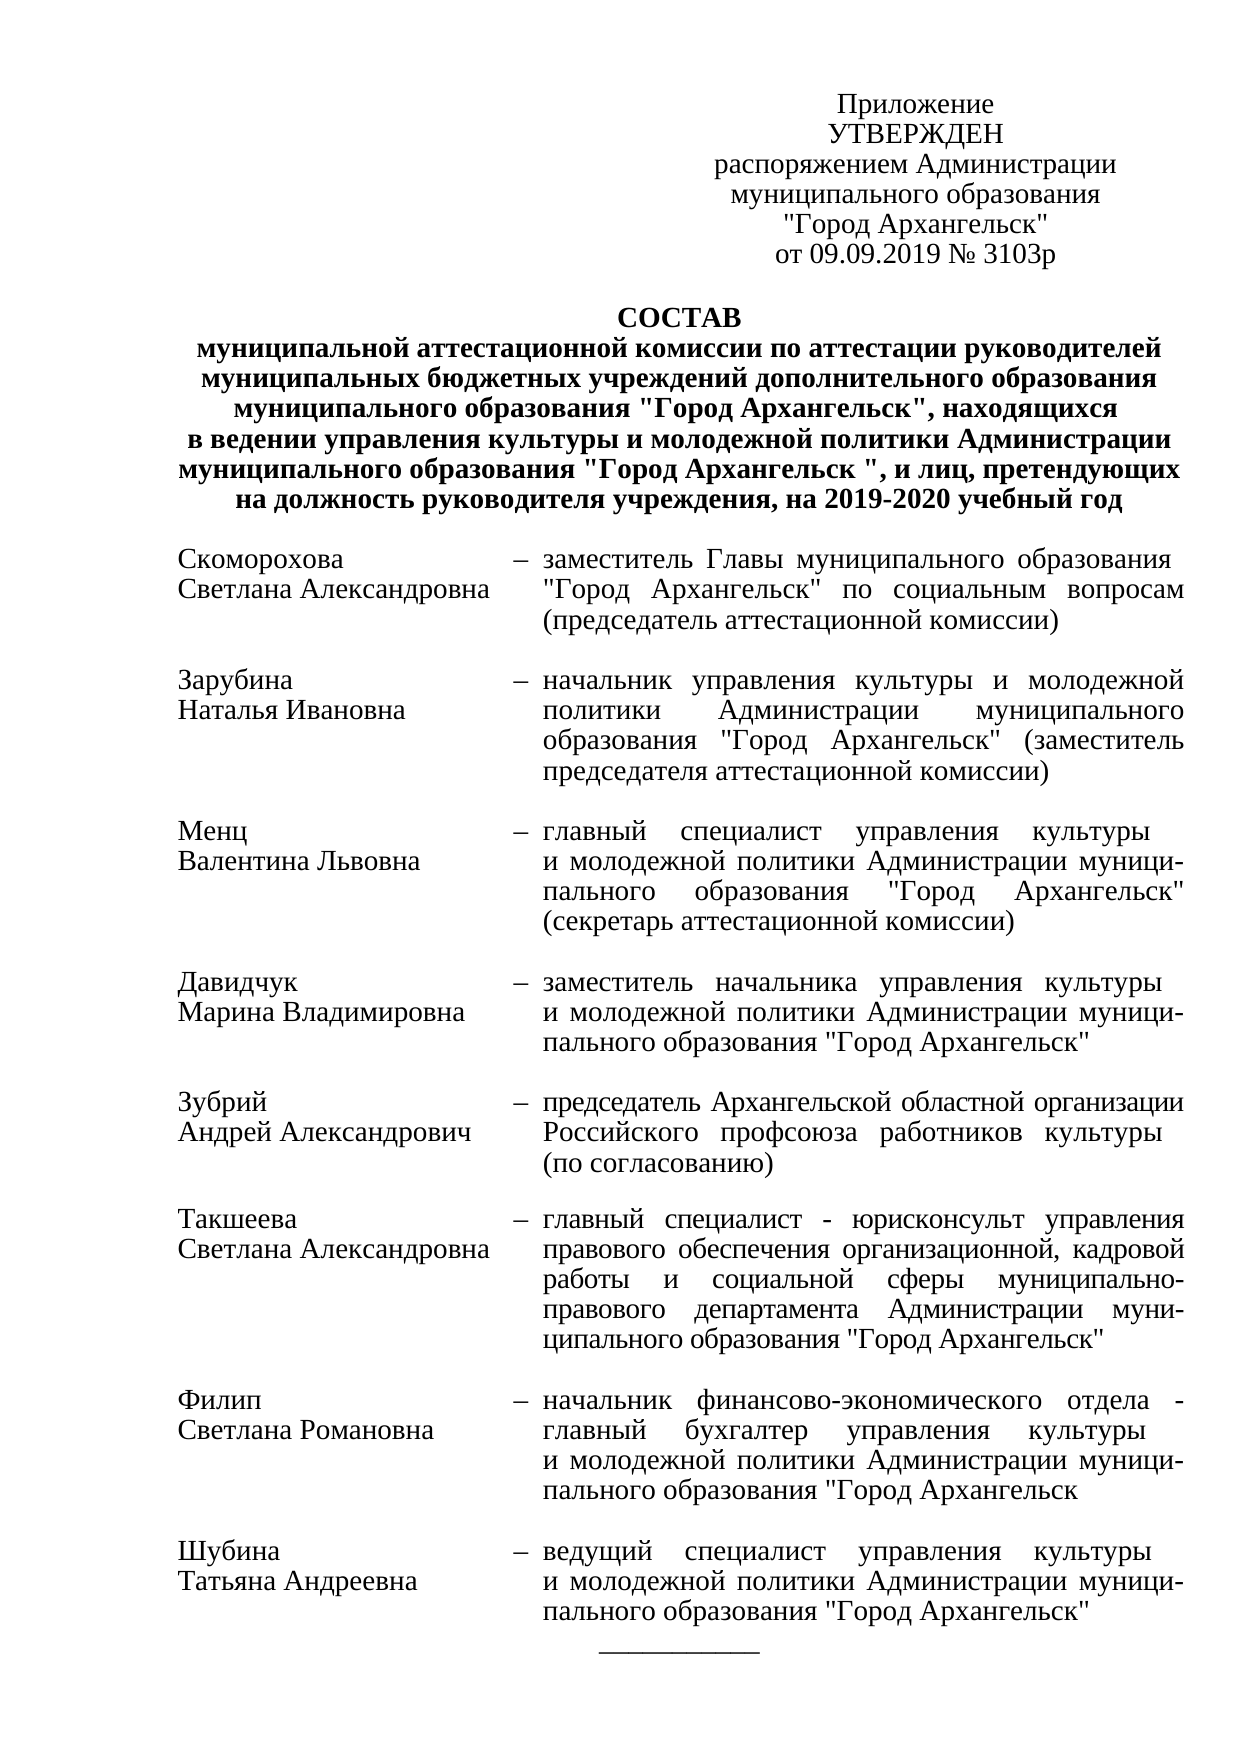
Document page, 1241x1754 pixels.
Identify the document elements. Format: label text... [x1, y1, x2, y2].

table_cell Такшеева Светлана Александровна [166, 1204, 502, 1385]
text муниципальной аттестационной комиссии по аттестации руководителей муниципальных бюджетных учреждений дополнительного образования муниципального образования "Город Архангельск", находящихся в ведении управления культуры и молодежной политики Администрации муниципального образования "Город Архангельск ", и лиц, претендующих на должность руководителя учреждения, на 2019-2020 учебный год [177, 333, 1181, 515]
table_header заместитель Главы муниципального образования "Город Архангельск" по социальным вопросам (председатель аттестационной комиссии) [531, 545, 1196, 665]
text Приложение [650, 89, 1181, 119]
text ___________ [177, 1626, 1181, 1657]
table_cell Шубина Татьяна Андреевна [166, 1536, 502, 1626]
table_cell – [502, 1088, 531, 1204]
table_cell – [502, 1536, 531, 1626]
table_cell Давидчук Марина Владимировна [166, 967, 502, 1088]
table_cell Филип Светлана Романовна [166, 1385, 502, 1536]
table_header – [502, 545, 531, 665]
text "Город Архангельск" [650, 210, 1181, 240]
table_cell главный специалист управления культуры и молодежной политики Администрации муници-пального образования "Город Архангельск" (секретарь аттестационной комиссии) [531, 816, 1196, 967]
table_cell председатель Архангельской областной организации Российского профсоюза работников культуры (по согласованию) [531, 1088, 1196, 1204]
table_cell Зарубина Наталья Ивановна [166, 665, 502, 816]
table_cell Менц Валентина Львовна [166, 816, 502, 967]
text СОСТАВ [177, 303, 1181, 333]
table_cell Зубрий Андрей Александрович [166, 1088, 502, 1204]
text от 09.09.2019 № 3103р [650, 240, 1181, 270]
table_cell ведущий специалист управления культуры и молодежной политики Администрации муници-пального образования "Город Архангельск" [531, 1536, 1196, 1626]
table_cell – [502, 665, 531, 816]
table_cell – [502, 967, 531, 1088]
table_cell заместитель начальника управления культуры и молодежной политики Администрации муници-пального образования "Город Архангельск" [531, 967, 1196, 1088]
text УТВЕРЖДЕН [650, 119, 1181, 149]
table_cell – [502, 1204, 531, 1385]
text распоряжением Администрации муниципального образования [650, 149, 1181, 210]
table_cell – [502, 816, 531, 967]
table_cell главный специалист - юрисконсульт управления правового обеспечения организационной, кадровой работы и социальной сферы муниципально-правового департамента Администрации муни-ципального образования "Город Архангельск" [531, 1204, 1196, 1385]
table_header Скоморохова Светлана Александровна [166, 545, 502, 665]
table_cell начальник управления культуры и молодежной политики Администрации муниципального образования "Город Архангельск" (заместитель председателя аттестационной комиссии) [531, 665, 1196, 816]
table_cell начальник финансово-экономического отдела - главный бухгалтер управления культуры и молодежной политики Администрации муници-пального образования "Город Архангельск [531, 1385, 1196, 1536]
table_cell – [502, 1385, 531, 1536]
